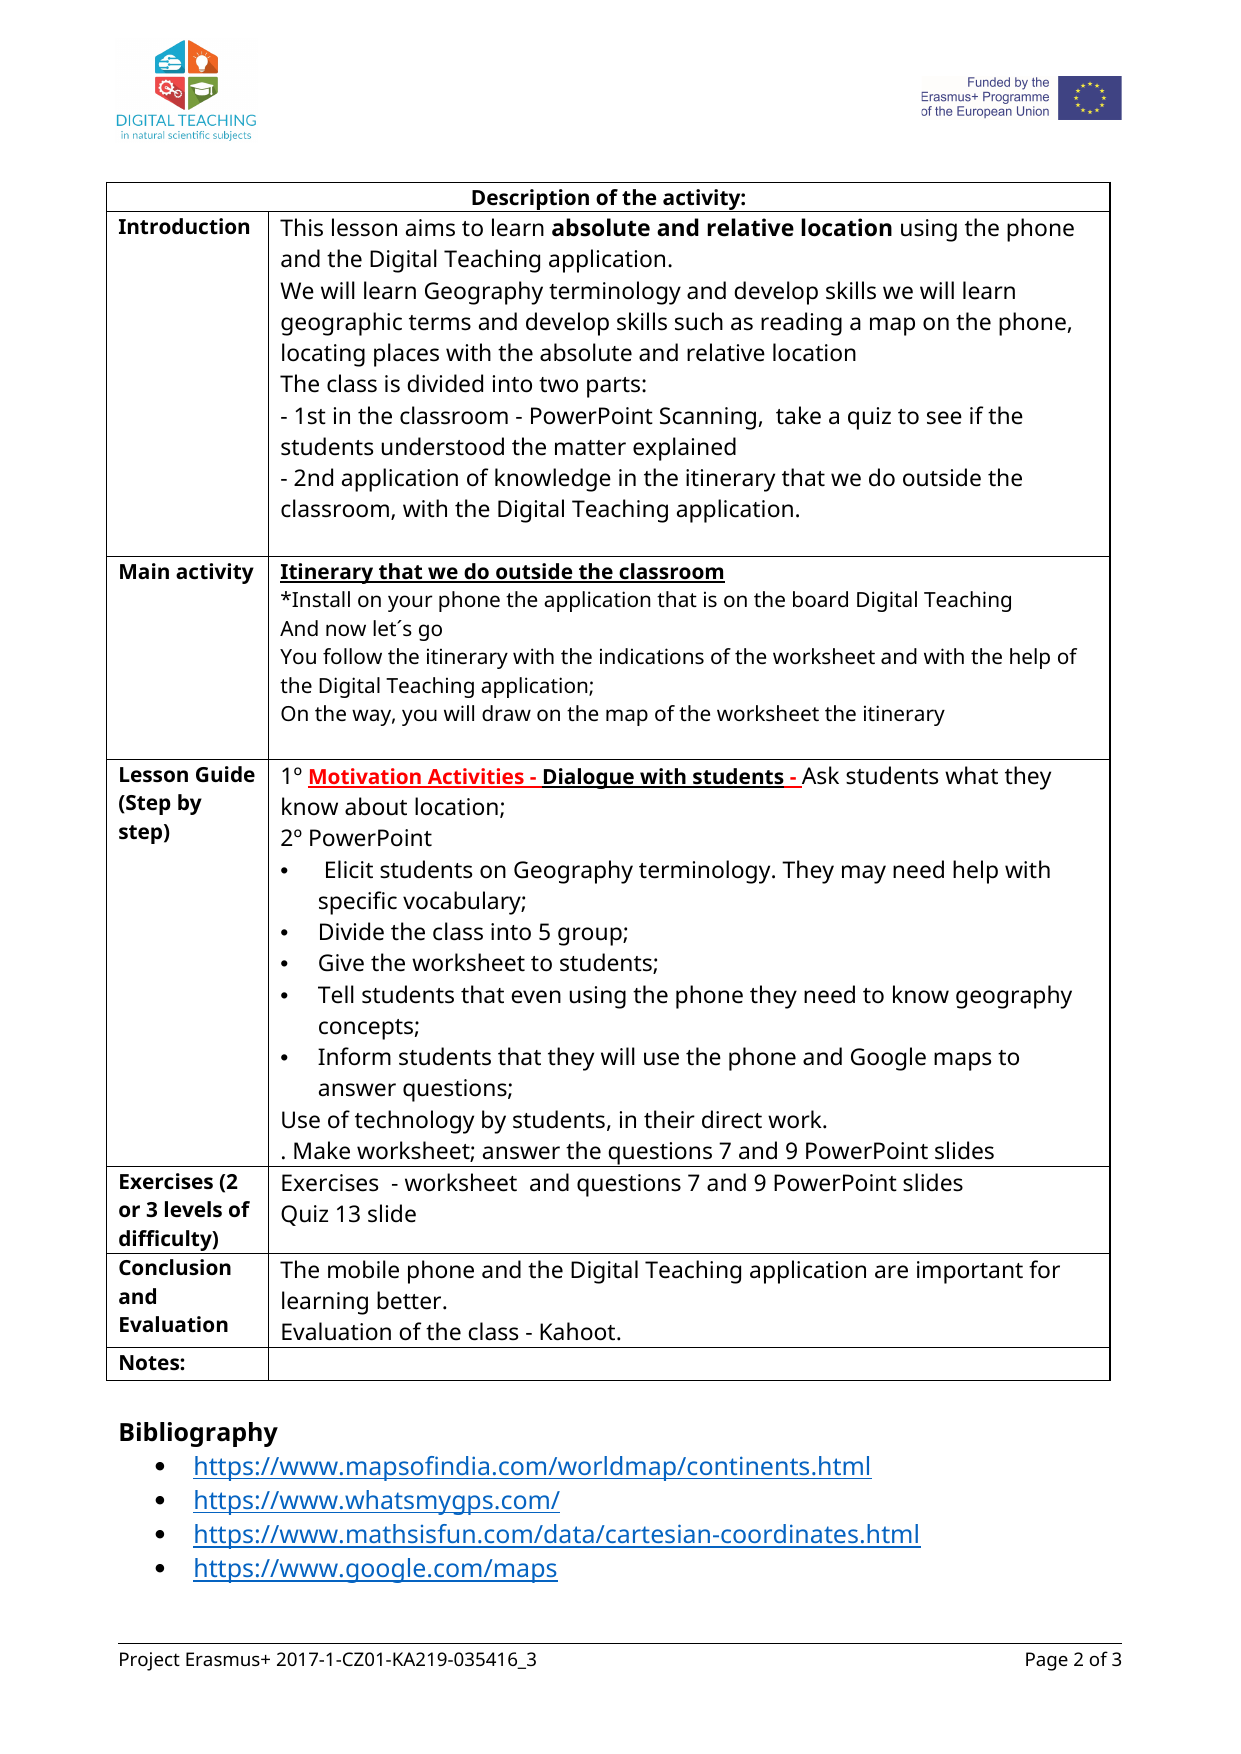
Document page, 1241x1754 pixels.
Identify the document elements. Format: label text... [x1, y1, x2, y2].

picture [921, 76, 1122, 120]
table_cell [269, 1348, 1109, 1379]
table_cell Main activity [107, 557, 268, 759]
table_cell This lesson aims to learn absolute and relative location using the phone and the Digital Teaching application. We will learn Geography terminology and develop skills we will learn geographic terms and develop skills such as reading a map on the phone, locating places with the absolute and relative location The class is divided into two parts: - 1st in the classroom - PowerPoint Scanning, take a quiz to see if the students understood the matter explained - 2nd application of knowledge in the itinerary that we do outside the classroom, with the Digital Teaching application. [269, 212, 1109, 556]
picture [115, 38, 258, 143]
table_cell 1º Motivation Activities - Dialogue with students - Ask students what they know about location; 2º PowerPoint Elicit students on Geography terminology. They may need help with specific vocabulary; Divide the class into 5 group; Give the worksheet to students; Tell students that even using the phone they need to know geography concepts; Inform students that they will use the phone and Google maps to answer questions; Use of technology by students, in their direct work. . Make worksheet; answer the questions 7 and 9 PowerPoint slides [269, 760, 1109, 1166]
text Bibliography [118, 1415, 1122, 1449]
table_cell Exercises (2 or 3 levels of difficulty) [107, 1167, 268, 1252]
list https://www.mathsisfun.com/data/cartesian-coordinates.html [156, 1517, 1122, 1551]
list https://www.whatsmygps.com/ [156, 1483, 1122, 1517]
table_cell Conclusion and Evaluation [107, 1254, 268, 1347]
table_header Description of the activity: [107, 183, 1109, 211]
table_cell Exercises - worksheet and questions 7 and 9 PowerPoint slides Quiz 13 slide [269, 1167, 1109, 1252]
table_cell Itinerary that we do outside the classroom *Install on your phone the application that is on the board Digital Teaching And now let´s go You follow the itinerary with the indications of the worksheet and with the help of the Digital Teaching application; On the way, you will draw on the map of the worksheet the itinerary [269, 557, 1109, 759]
table_cell Introduction [107, 212, 268, 556]
table_cell The mobile phone and the Digital Teaching application are important for learning better. Evaluation of the class - Kahoot. [269, 1254, 1109, 1347]
list https://www.mapsofindia.com/worldmap/continents.html [156, 1449, 1122, 1483]
table_cell Lesson Guide (Step by step) [107, 760, 268, 1166]
table_cell Notes: [107, 1348, 268, 1379]
list https://www.google.com/maps [156, 1551, 1122, 1585]
